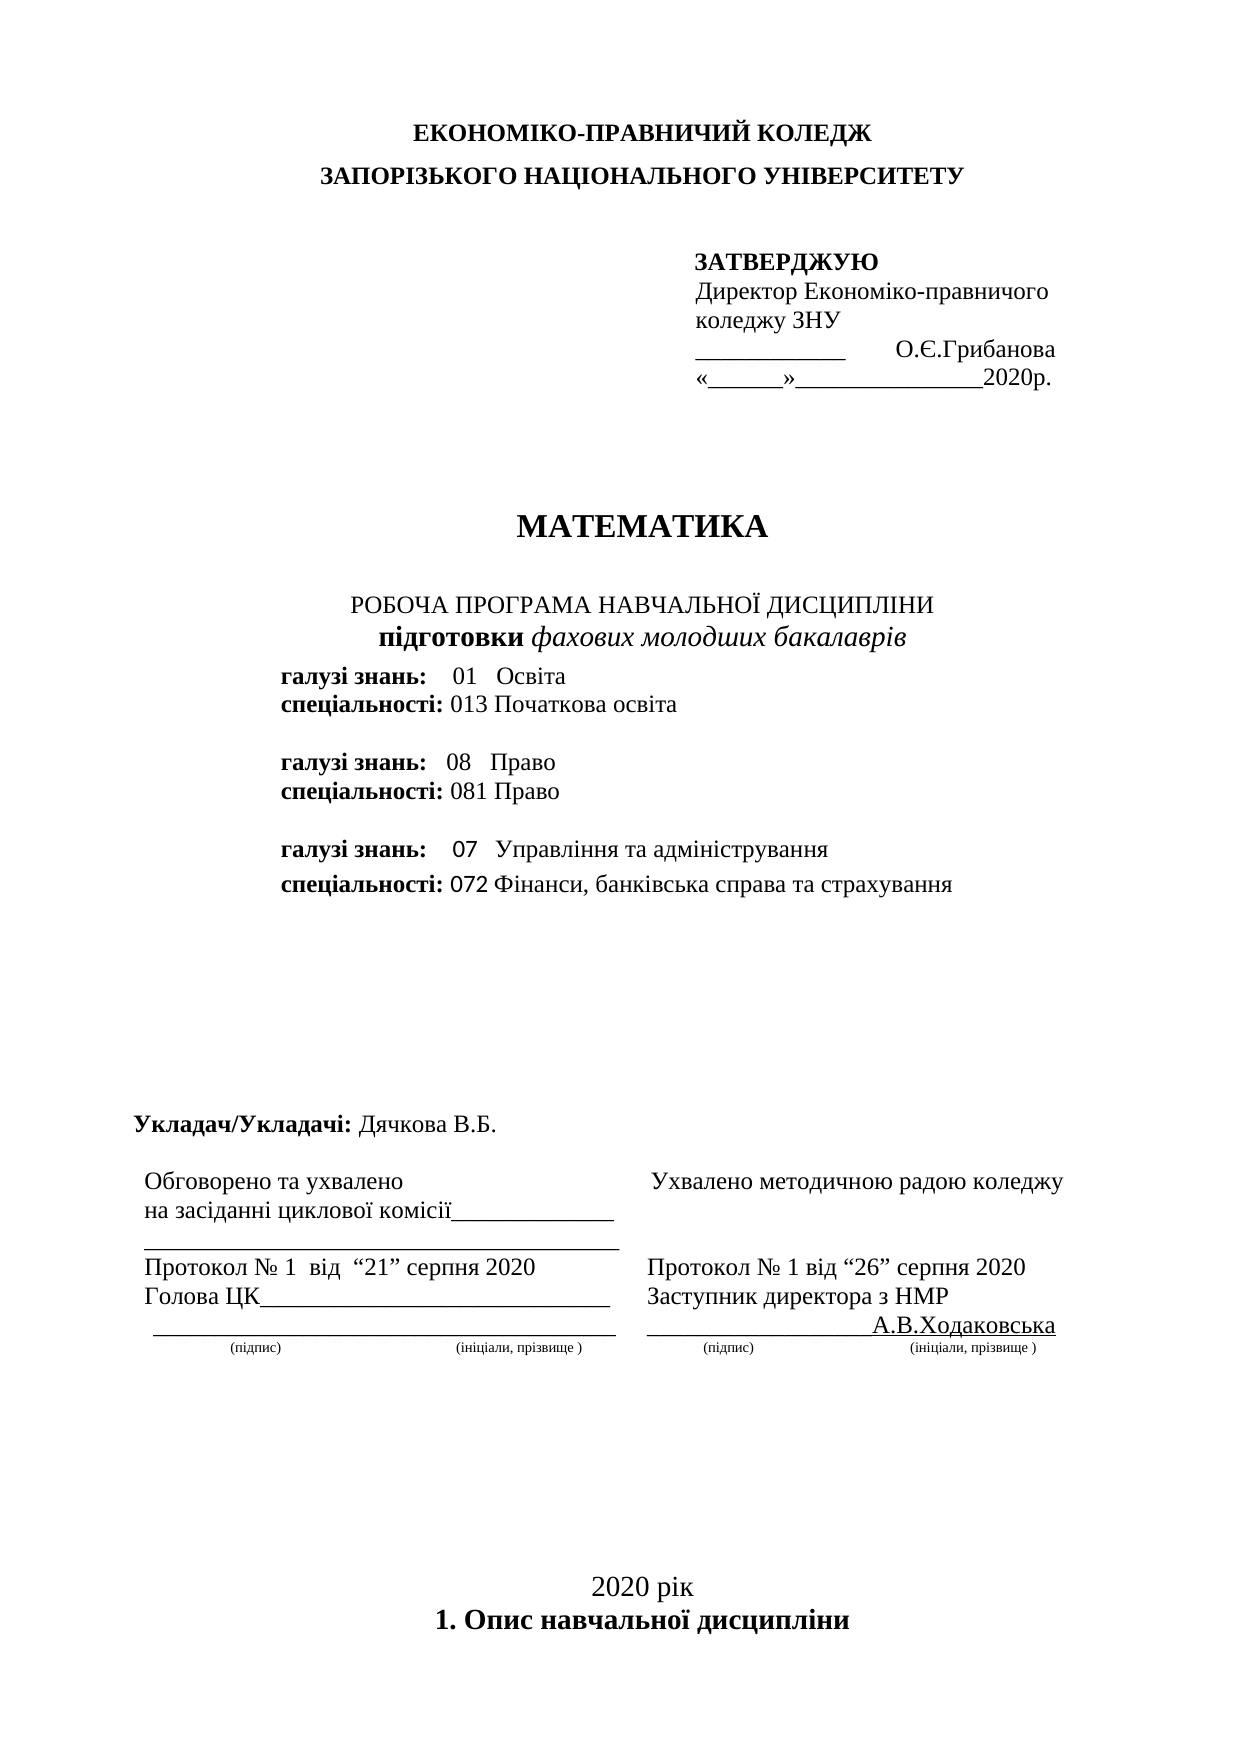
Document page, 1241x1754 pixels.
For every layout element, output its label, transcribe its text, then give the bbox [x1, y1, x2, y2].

text галузі знань: 07 Управління та адміністрування [133, 833, 1152, 864]
text ЕКОНОМІКО-ПРАВНИЧИЙ КОЛЕДЖ [133, 118, 1152, 147]
text «______»_______________2020р. [133, 362, 1152, 391]
text спеціальності: 013 Початкова освіта [281, 689, 1152, 718]
text спеціальності: 072 Фінанси, банківська справа та страхування [133, 868, 1152, 899]
text 2020 рік [133, 1569, 1152, 1602]
text ЗАТВЕРДЖУЮ [428, 247, 1152, 276]
text ЗАПОРІЗЬКОГО НАЦІОНАЛЬНОГО УНІВЕРСИТЕТУ [133, 161, 1152, 190]
text Укладач/Укладачі: Дячкова В.Б. [133, 1109, 1152, 1137]
text Директор Економіко-правничого коледжу ЗНУ [695, 276, 1152, 334]
text спеціальності: 081 Право [281, 776, 990, 804]
text галузі знань: 08 Право [281, 747, 1152, 776]
text ____________ О.Є.Грибанова [695, 334, 1152, 362]
text МАТЕМАТИКА [133, 506, 1152, 544]
text РОБОЧА ПРОГРАМА НАВЧАЛЬНОЇ ДИСЦИПЛІНИ [133, 590, 1152, 619]
text підготовки фахових молодших бакалаврів [133, 619, 1152, 652]
text 1. Опис навчальної дисципліни [133, 1602, 1152, 1636]
table_header Ухвалено методичною радою коледжу Протокол № 1 від “26” серпня 2020 Заступник директора з НМР __________________А.В.Ходаковська (підпис) (ініціали, прізвище ) [636, 1166, 1130, 1367]
table_header Обговорено та ухвалено на засіданні циклової комісії_____________ ______________________________________ Протокол № 1 від “21” серпня 2020 Голова ЦК____________________________ _____________________________________ (підпис) (ініціали, прізвище ) [133, 1166, 636, 1367]
text галузі знань: 01 Освіта [281, 661, 1152, 689]
